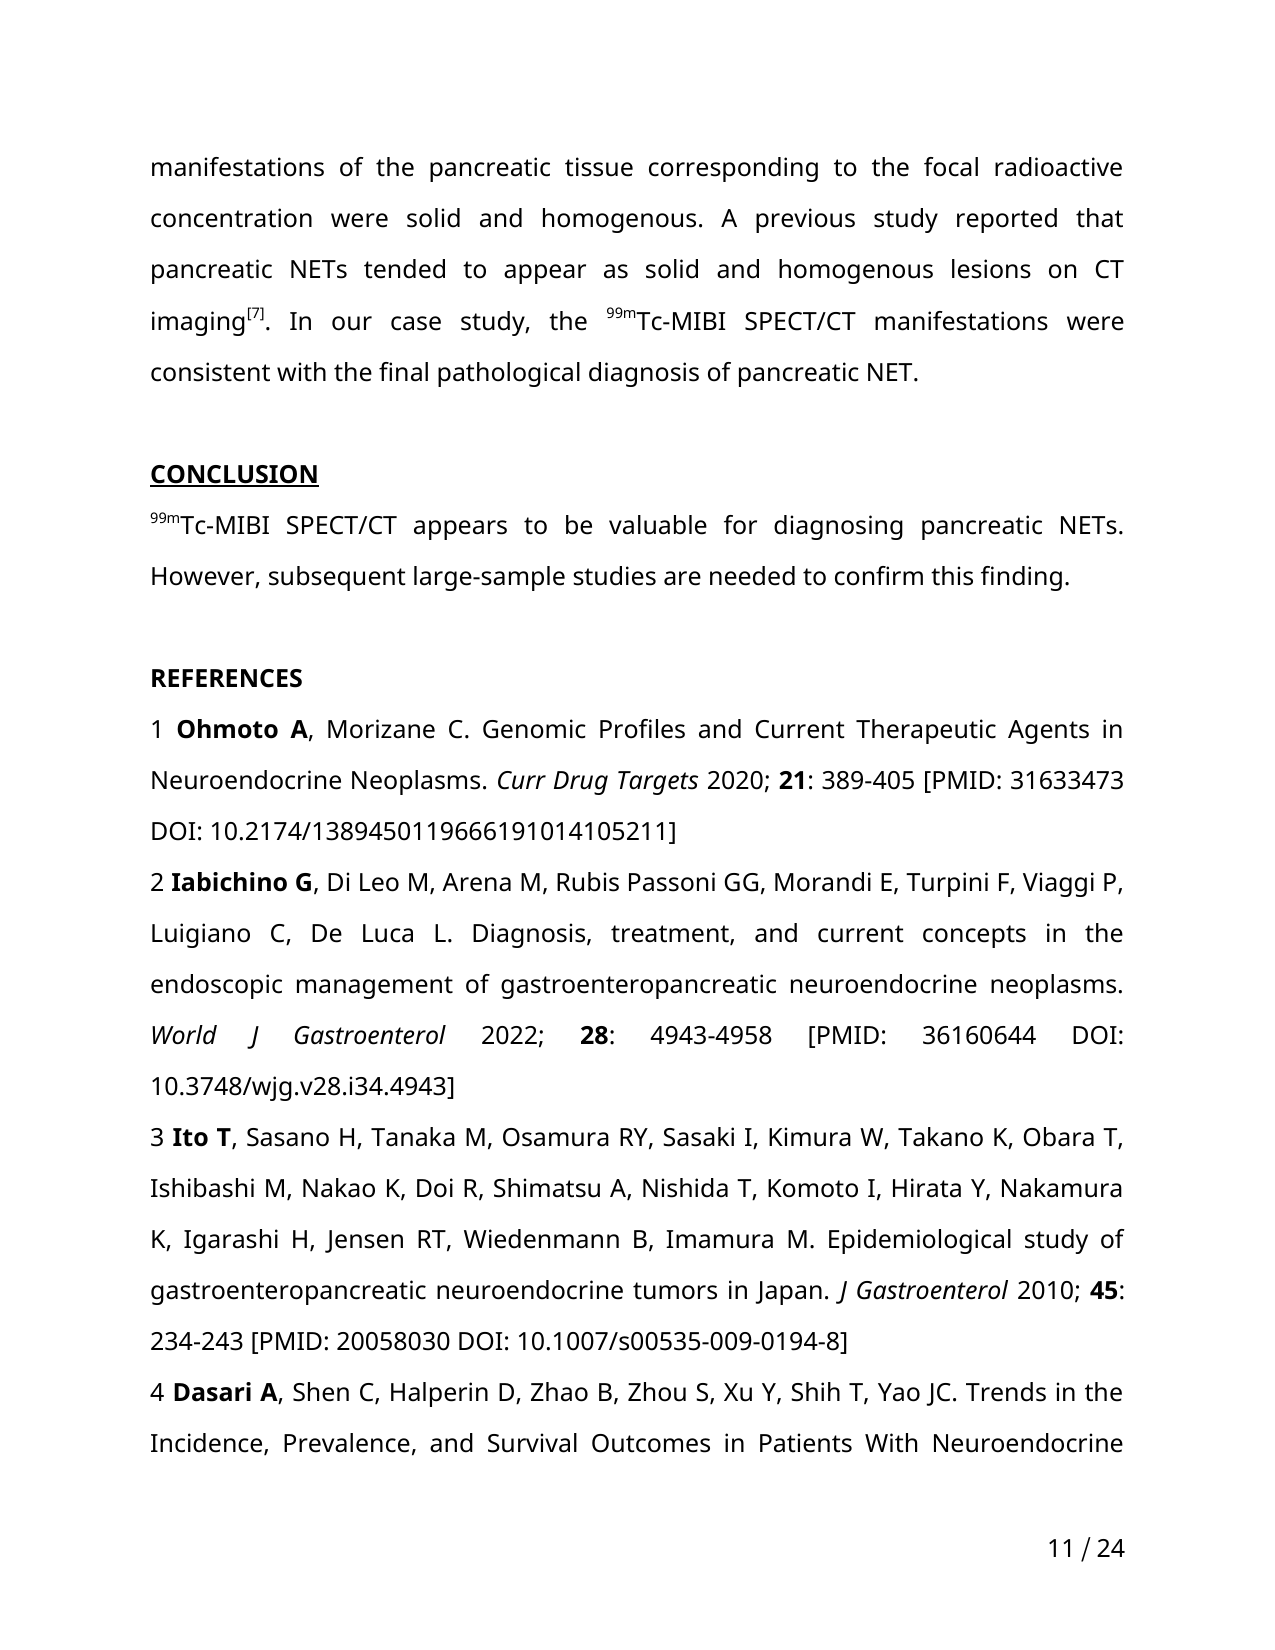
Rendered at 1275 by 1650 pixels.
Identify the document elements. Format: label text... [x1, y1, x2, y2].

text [150, 1375, 1125, 1460]
text CONCLUSION [150, 456, 1125, 490]
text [150, 150, 1125, 388]
text 99mTc-MIBI SPECT/CT appears to be valuable for diagnosing pancreatic NETs. However, subsequent large-sample studies are needed to confirm this finding. [150, 507, 1125, 592]
text 1 Ohmoto A, Morizane C. Genomic Profiles and Current Therapeutic Agents in Neuroendocrine Neoplasms. Curr Drug Targets 2020; 21: 389-405 [PMID: 31633473 DOI: 10.2174/1389450119666191014105211] [150, 711, 1125, 848]
text 3 Ito T, Sasano H, Tanaka M, Osamura RY, Sasaki I, Kimura W, Takano K, Obara T, Ishibashi M, Nakao K, Doi R, Shimatsu A, Nishida T, Komoto I, Hirata Y, Nakamura K, Igarashi H, Jensen RT, Wiedenmann B, Imamura M. Epidemiological study of gastroenteropancreatic neuroendocrine tumors in Japan. J Gastroenterol 2010; 45: 234-243 [PMID: 20058030 DOI: 10.1007/s00535-009-0194-8] [150, 1120, 1125, 1358]
text 2 Iabichino G, Di Leo M, Arena M, Rubis Passoni GG, Morandi E, Turpini F, Viaggi P, Luigiano C, De Luca L. Diagnosis, treatment, and current concepts in the endoscopic management of gastroenteropancreatic neuroendocrine neoplasms. World J Gastroenterol 2022; 28: 4943-4958 [PMID: 36160644 DOI: 10.3748/wjg.v28.i34.4943] [150, 864, 1125, 1103]
text REFERENCES [150, 660, 1125, 694]
